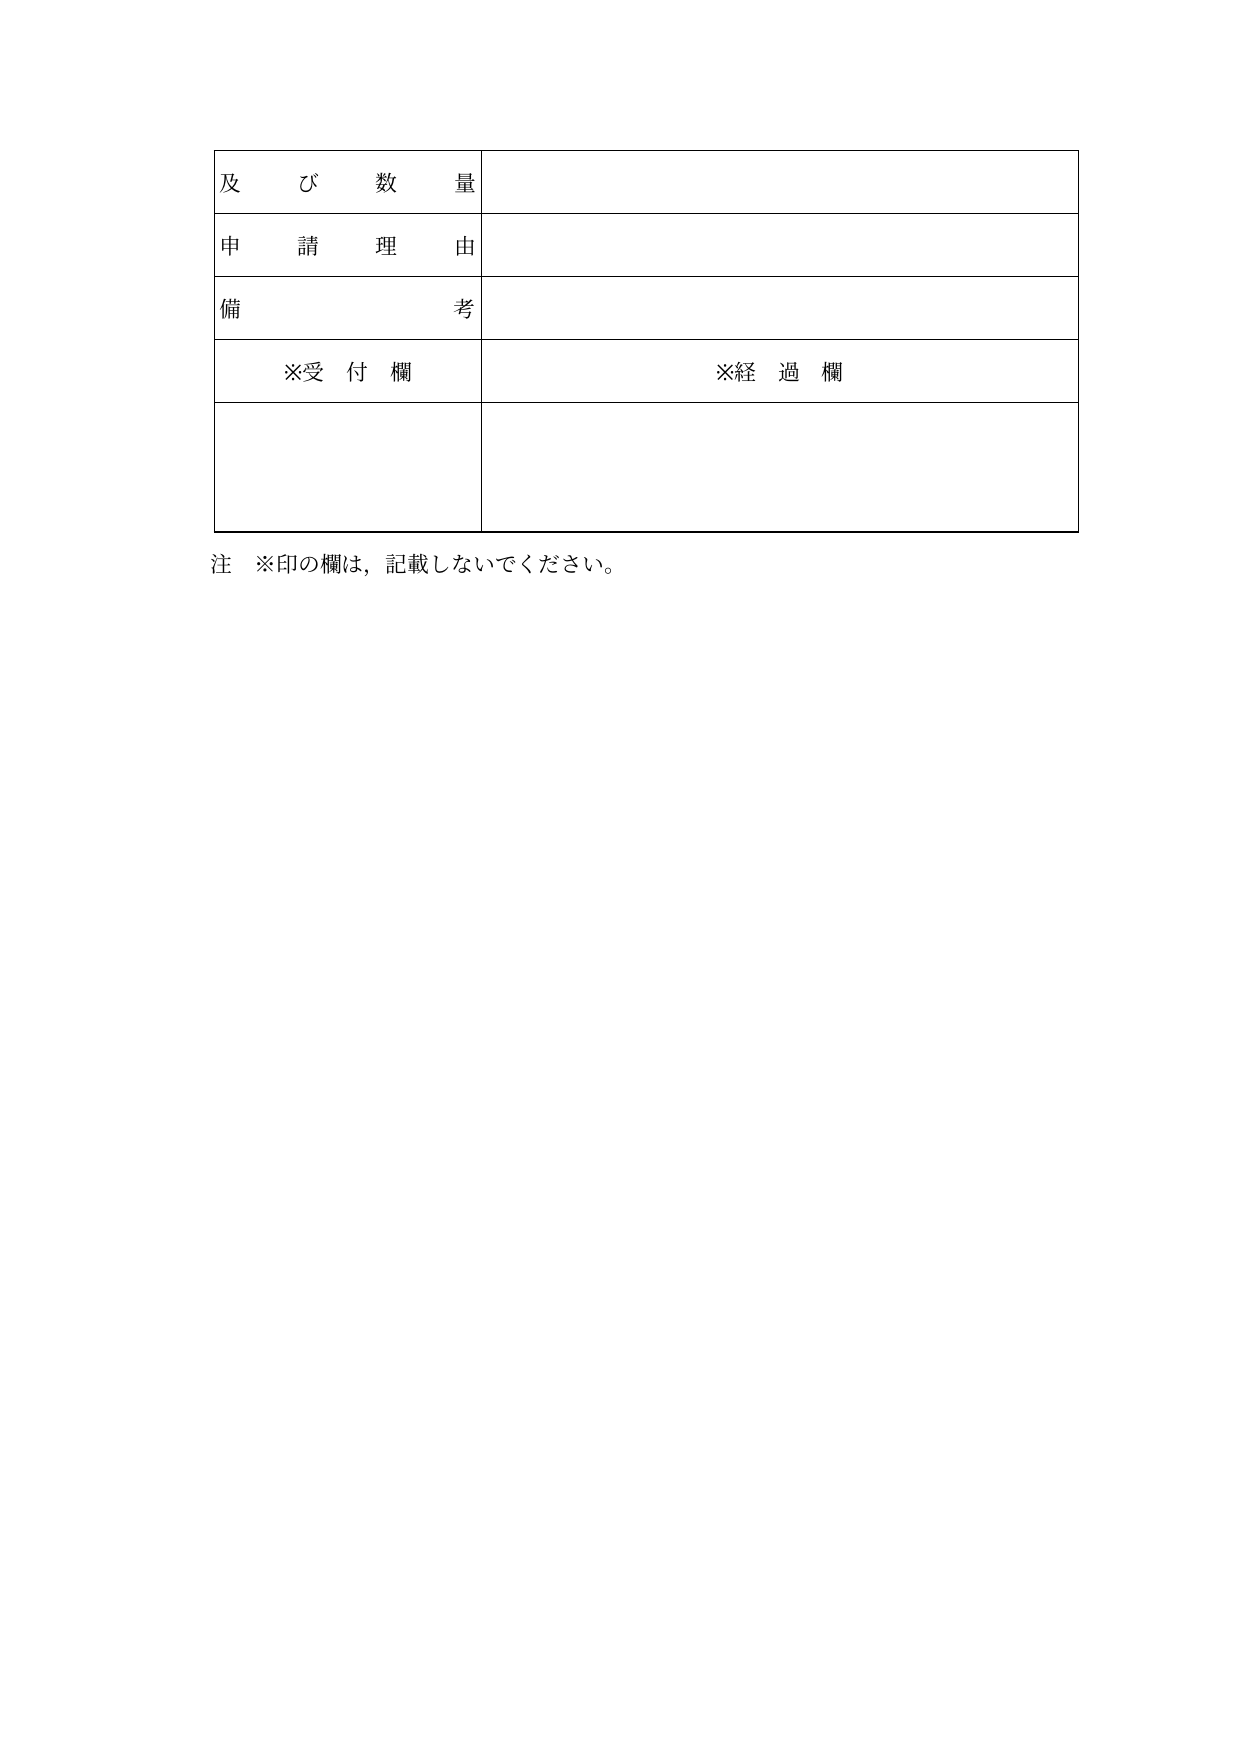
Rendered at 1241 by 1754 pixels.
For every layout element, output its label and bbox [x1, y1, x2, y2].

table_header [177, 150, 1093, 594]
